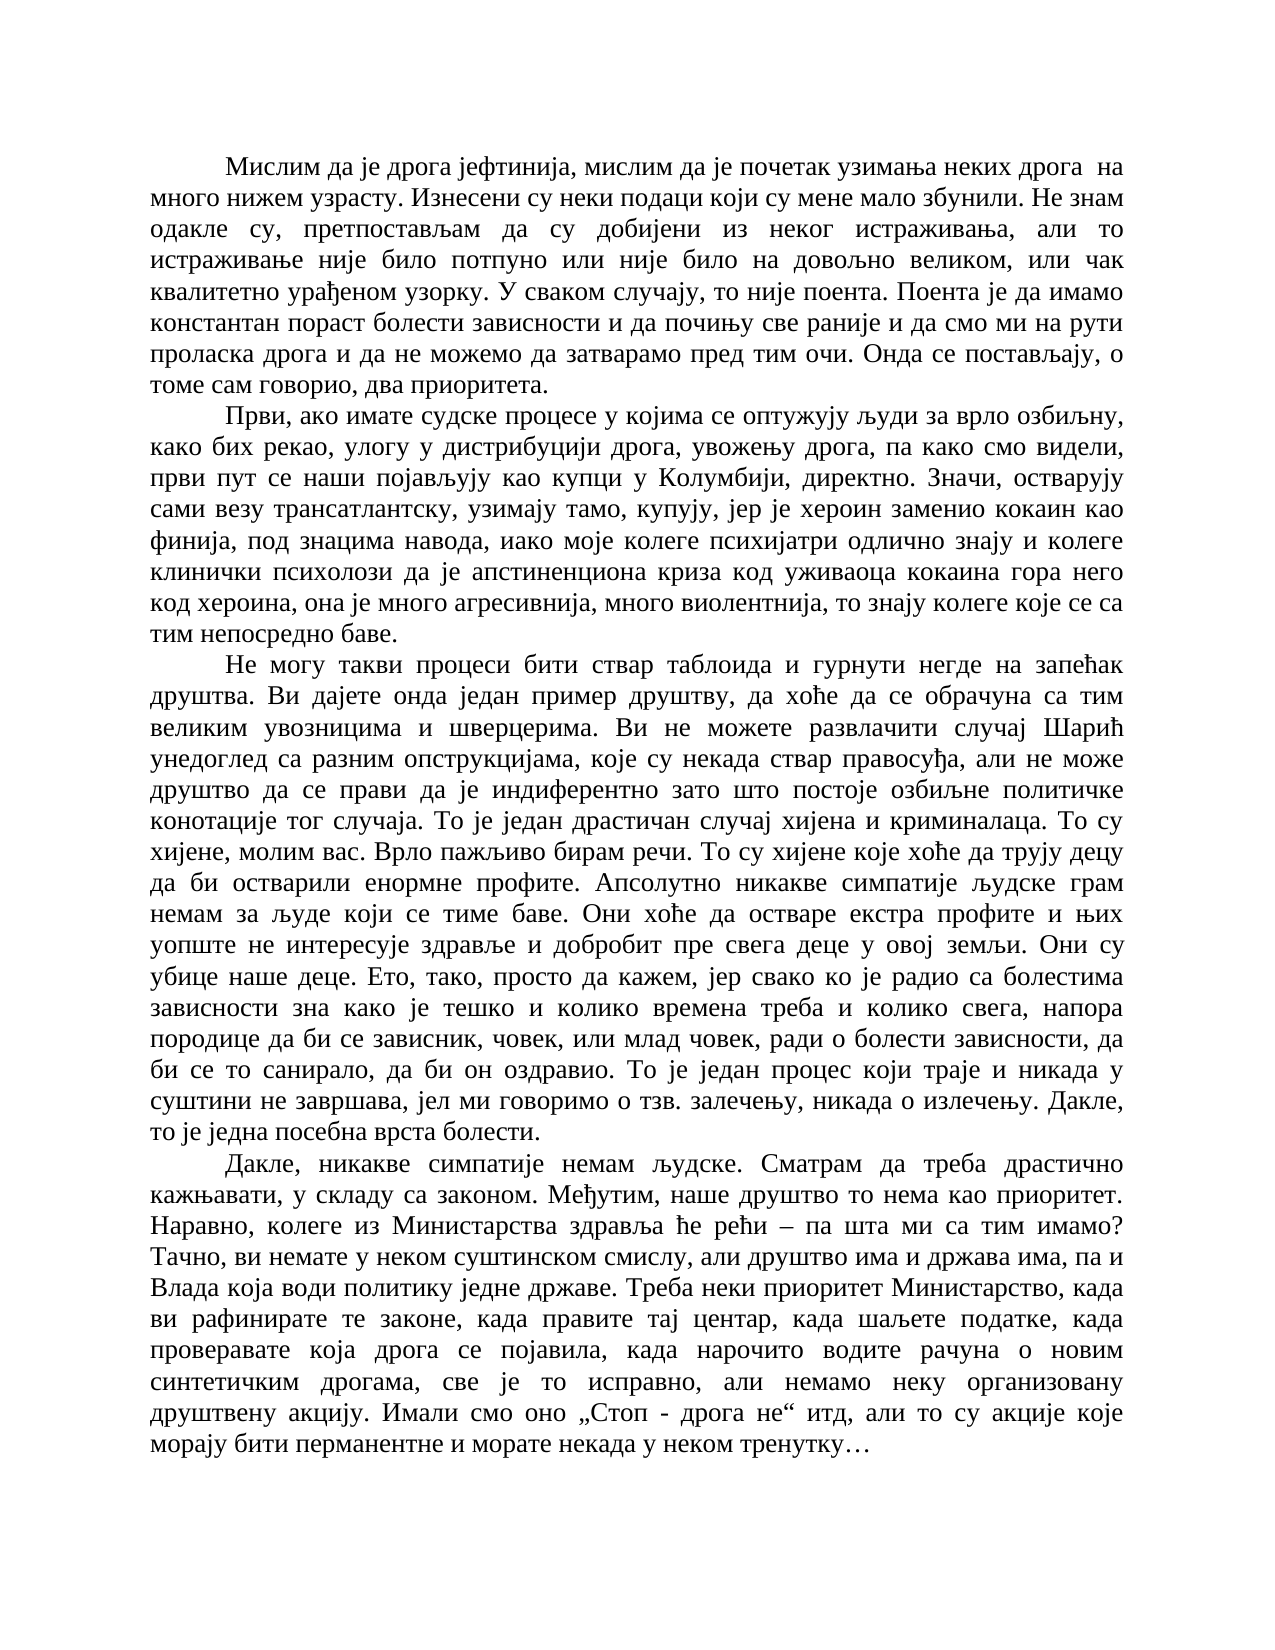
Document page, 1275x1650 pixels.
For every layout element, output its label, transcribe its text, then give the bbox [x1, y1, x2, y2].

text Не могу такви процеси бити ствар таблоида и гурнути негде на запећак друштва. Ви дајете онда један пример друштву, да хоће да се обрачуна са тим великим увозницима и шверцерима. Ви не можете развлачити случај Шарић унедоглед са разним опструкцијама, које су некада ствар правосуђа, али не може друштво да се прави да је индиферентно зато што постоје озбиљне политичке конотације тог случаја. То је један драстичан случај хијена и криминалаца. То су хијене, молим вас. Врло пажљиво бирам речи. То су хијене које хоће да трују децу да би остварили енормне профите. Апсолутно никакве симпатије људске грам немам за људе који се тиме баве. Они хоће да остваре екстра профите и њих уопште не интересује здравље и добробит пре свега деце у овој земљи. Они су убице наше деце. Ето, тако, просто да кажем, јер свако ко је радио са болестима зависности зна како је тешко и колико времена треба и колико свега, напора породице да би се зависник, човек, или млад човек, ради о болести зависности, да би се то санирало, да би он оздравио. То је један процес који траје и никада у суштини не завршава, јел ми говоримо о тзв. залечењу, никада о излечењу. Дакле, то је једна посебна врста болести. [150, 648, 1125, 1147]
text Први, ако имате судске процесе у којима се оптужују људи за врло озбиљну, како бих рекао, улогу у дистрибуцији дрога, увожењу дрога, па како смо видели, први пут се наши појављују као купци у Колумбији, директно. Значи, остварују сами везу трансатлантску, узимају тамо, купују, јер је хероин заменио кокаин као финија, под знацима навода, иако моје колеге психијатри одлично знају и колеге клинички психолози да је апстиненциона криза код уживаоца кокаина гора него код хероина, она је много агресивнија, много виолентнија, то знају колеге које се са тим непосредно баве. [150, 399, 1125, 648]
text Мислим да је дрога јефтинија, мислим да је почетак узимања неких дрога на много нижем узрасту. Изнесени су неки подаци који су мене мало збунили. Не знам одакле су, претпостављам да су добијени из неког истраживања, али то истраживање није било потпуно или није било на довољно великом, или чак квалитетно урађеном узорку. У сваком случају, то није поента. Поента је да имамо константан пораст болести зависности и да почињу све раније и да смо ми на рути проласка дрога и да не можемо да затварамо пред тим очи. Онда се постављају, о томе сам говорио, два приоритета. [150, 150, 1125, 399]
text Дакле, никакве симпатије немам људске. Сматрам да треба драстично кажњавати, у складу са законом. Међутим, наше друштво то нема као приоритет. Наравно, колеге из Министарства здравља ће рећи – па шта ми са тим имамо? Тачно, ви немате у неком суштинском смислу, али друштво има и држава има, па и Влада која води политику једне државе. Треба неки приоритет Министарство, када ви рафинирате те законе, када правите тај центар, када шаљете податке, када проверавате која дрога се појавила, када нарочито водите рачуна о новим синтетичким дрогама, све је то исправно, али немамо неку организовану друштвену акцију. Имали смо оно „Стоп - дрога не“ итд, али то су акције које морају бити перманентне и морате некада у неком тренутку… [150, 1147, 1125, 1458]
